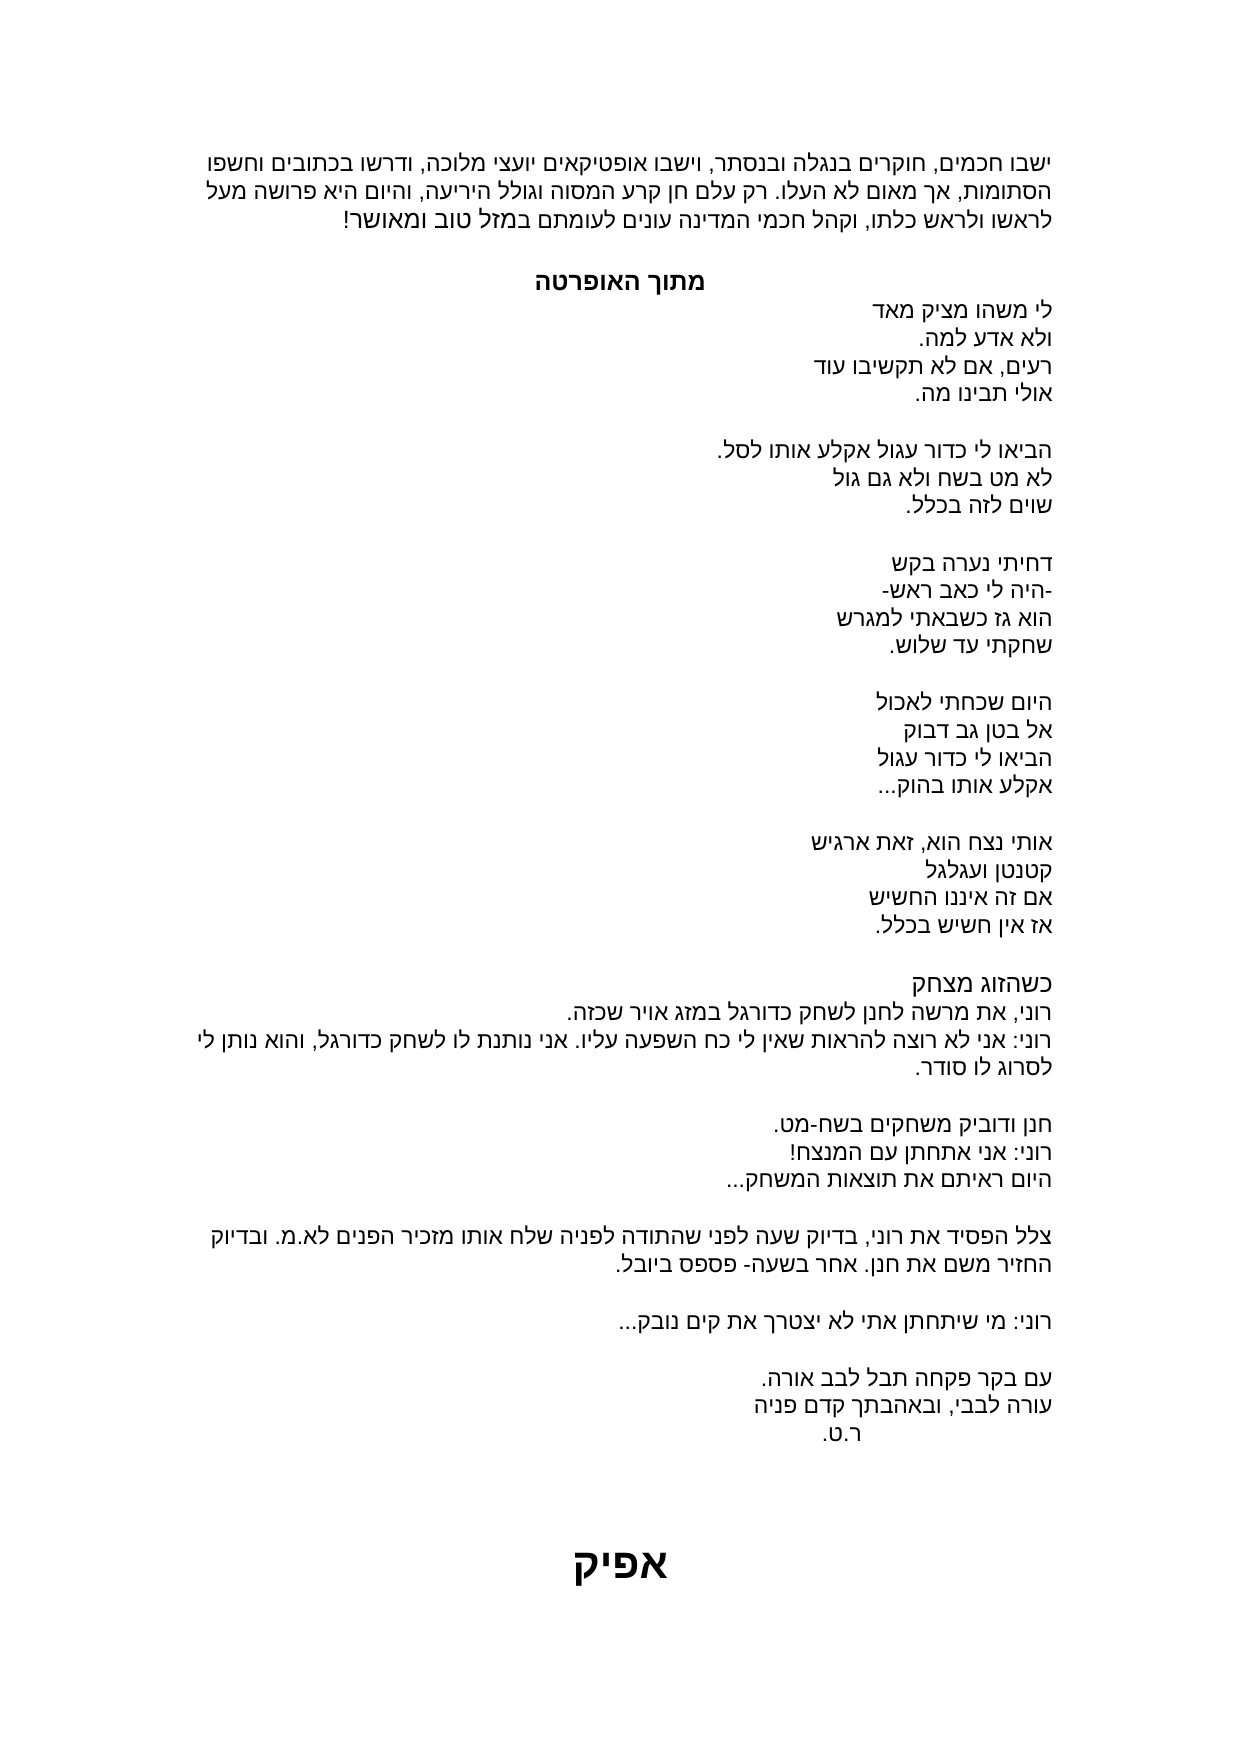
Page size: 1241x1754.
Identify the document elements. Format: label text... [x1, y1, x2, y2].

text מתוך האופרטה [187, 267, 1053, 296]
text היום ראיתם את תוצאות המשחק... [187, 1166, 1053, 1193]
text רוני: אני אתחתן עם המנצח! [187, 1139, 1053, 1165]
text דחיתי נערה בקש [187, 549, 1053, 576]
text אולי תבינו מה. [187, 380, 1053, 407]
text אקלע אותו בהוק... [187, 772, 1053, 798]
text לא מט בשח ולא גם גול [187, 465, 1053, 491]
text רוני: מי שיתחתן אתי לא יצטרך את קים נובק... [187, 1308, 1053, 1334]
text עורה לבבי, ובאהבתך קדם פניה [187, 1392, 1053, 1419]
text רעים, אם לא תקשיבו עוד [187, 353, 1053, 379]
text אם זה איננו החשיש [187, 884, 1053, 911]
text רוני, את מרשה לחנן לשחק כדורגל במזג אויר שכזה. [187, 999, 1053, 1025]
text -היה לי כאב ראש- [187, 577, 1053, 603]
text אותי נצח הוא, זאת ארגיש [187, 829, 1053, 855]
text שוים לזה בכלל. [187, 492, 1053, 519]
text ולא אדע למה. [187, 325, 1053, 351]
text עם בקר פקחה תבל לבב אורה. [187, 1365, 1053, 1391]
text צלל הפסיד את רוני, בדיוק שעה לפני שהתודה לפניה שלח אותו מזכיר הפנים לא.מ. ובדיוק החזיר משם את חנן. אחר בשעה- פספס ביובל. [187, 1223, 1053, 1277]
text לי משהו מציק מאד [187, 297, 1053, 324]
text קטנטן ועגלגל [187, 857, 1053, 883]
text רוני: אני לא רוצה להראות שאין לי כח השפעה עליו. אני נותנת לו לשחק כדורגל, והוא נותן לי לסרוג לו סודר. [187, 1027, 1053, 1081]
text ישבו חכמים, חוקרים בנגלה ובנסתר, וישבו אופטיקאים יועצי מלוכה, ודרשו בכתובים וחשפו הסתומות, אך מאום לא העלו. רק עלם חן קרע המסוה וגולל היריעה, והיום היא פרושה מעל לראשו ולראש כלתו, וקהל חכמי המדינה עונים לעומתם במזל טוב ומאושר! [187, 150, 1053, 234]
text אפיק [187, 1540, 1053, 1588]
text אז אין חשיש בכלל. [187, 912, 1053, 938]
text חנן ודוביק משחקים בשח-מט. [187, 1111, 1053, 1137]
text היום שכחתי לאכול [187, 689, 1053, 716]
text הוא גז כשבאתי למגרש [187, 605, 1053, 631]
text הביאו לי כדור עגול [187, 744, 1053, 771]
text הביאו לי כדור עגול אקלע אותו לסל. [187, 437, 1053, 464]
text אל בטן גב דבוק [187, 717, 1053, 743]
text כשהזוג מצחק [187, 969, 1053, 998]
text שחקתי עד שלוש. [187, 632, 1053, 659]
text ר.ט. [187, 1420, 1053, 1446]
